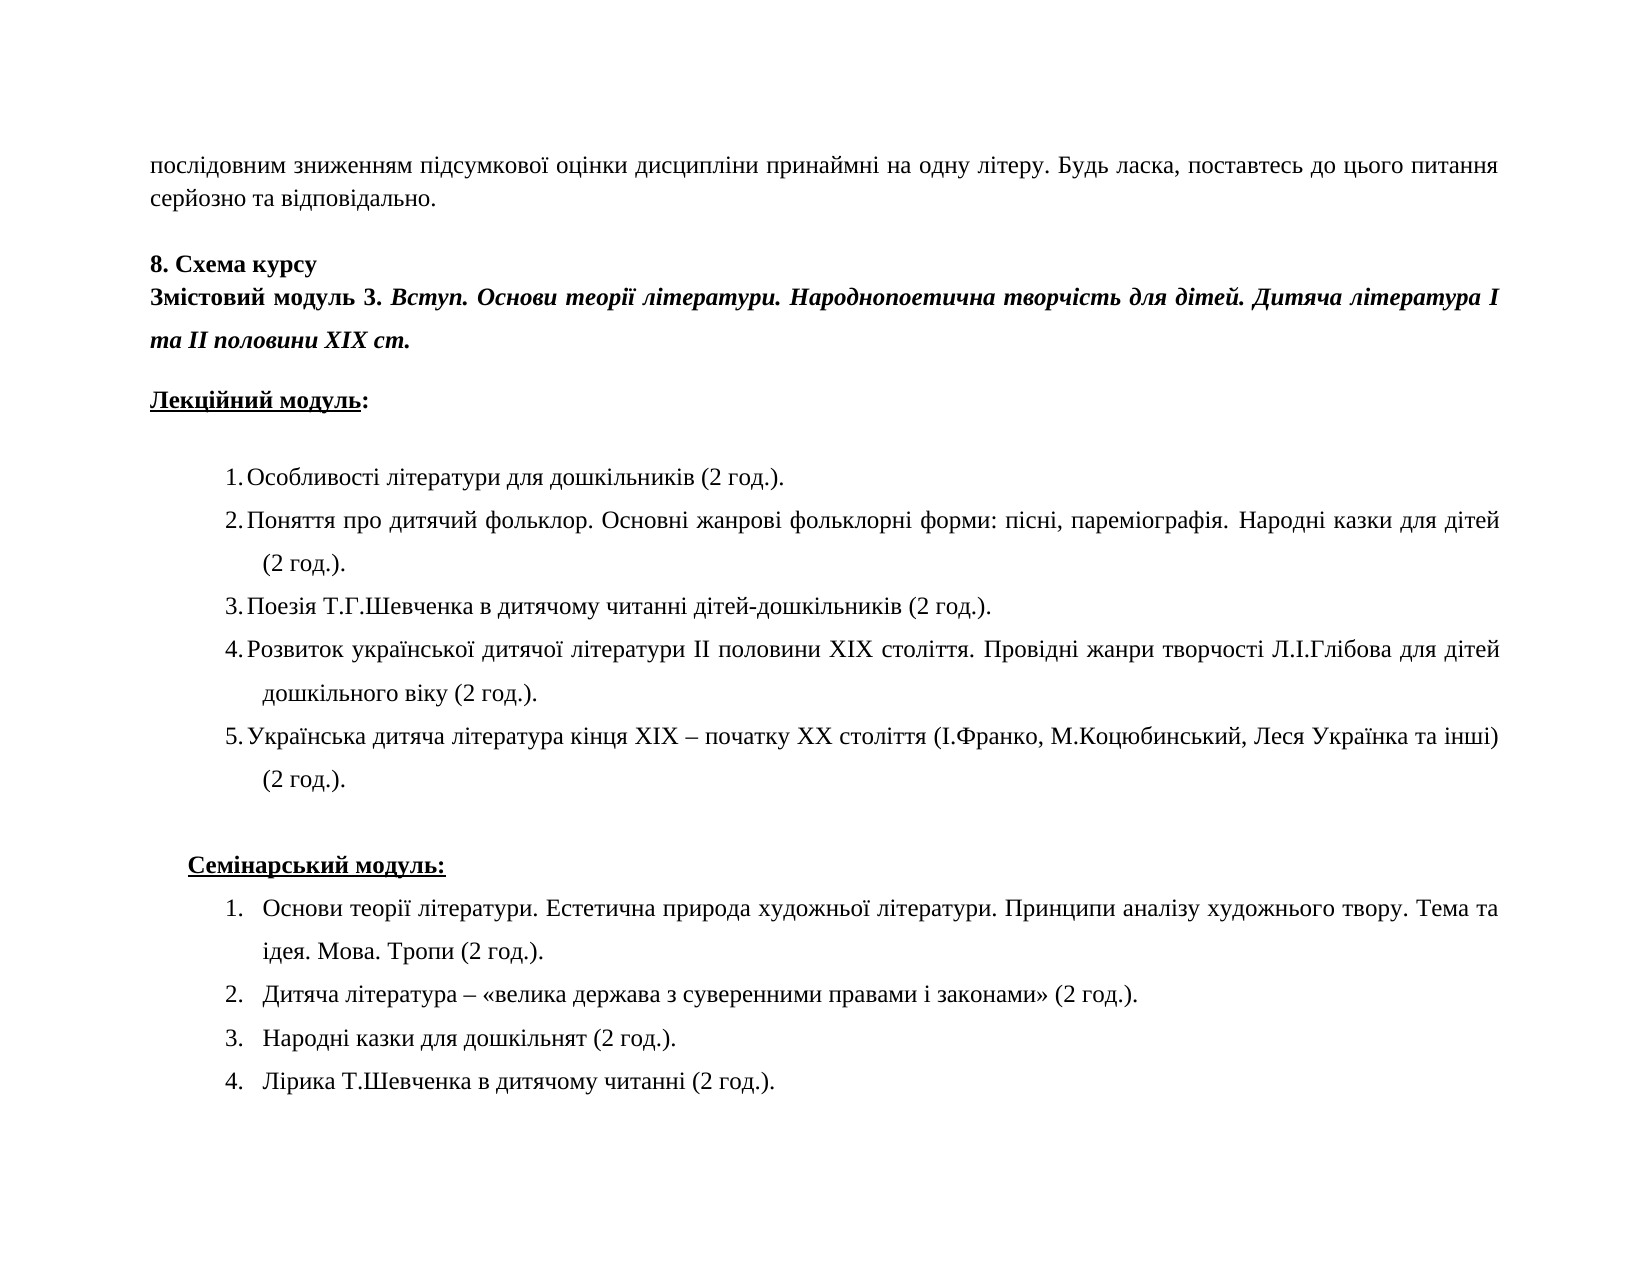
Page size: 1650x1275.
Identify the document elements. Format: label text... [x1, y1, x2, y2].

list Народні казки для дошкільнят (2 год.). [225, 1023, 1500, 1051]
list Дитяча література – «велика держава з суверенними правами і законами» (2 год.). [225, 979, 1500, 1008]
list Розвиток української дитячої літератури ІІ половини ХІХ століття. Провідні жанри творчості Л.І.Глібова для дітей дошкільного віку (2 год.). [225, 634, 1500, 706]
list Поезія Т.Г.Шевченка в дитячому читанні дітей-дошкільників (2 год.). [225, 591, 1500, 620]
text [150, 150, 1500, 212]
list Українська дитяча література кінця ХІХ – початку ХХ століття (І.Франко, М.Коцюбинський, Леся Українка та інші) (2 год.). [225, 721, 1500, 793]
text Змістовий модуль 3. Вступ. Основи теорії літератури. Народнопоетична творчість для дітей. Дитяча література І та ІІ половини ХІХ ст. [150, 282, 1500, 354]
list Особливості літератури для дошкільників (2 год.). [225, 462, 1500, 491]
list Основи теорії літератури. Естетична природа художньої літератури. Принципи аналізу художнього твору. Тема та ідея. Мова. Тропи (2 год.). [225, 893, 1500, 965]
text 8. Схема курсу [150, 249, 1500, 278]
text Семінарський модуль: [187, 850, 1500, 879]
list Лірика Т.Шевченка в дитячому читанні (2 год.). [225, 1066, 1500, 1094]
text Лекційний модуль: [150, 368, 1500, 419]
list Поняття про дитячий фольклор. Основні жанрові фольклорні форми: пісні, пареміографія. Народні казки для дітей (2 год.). [225, 505, 1500, 577]
